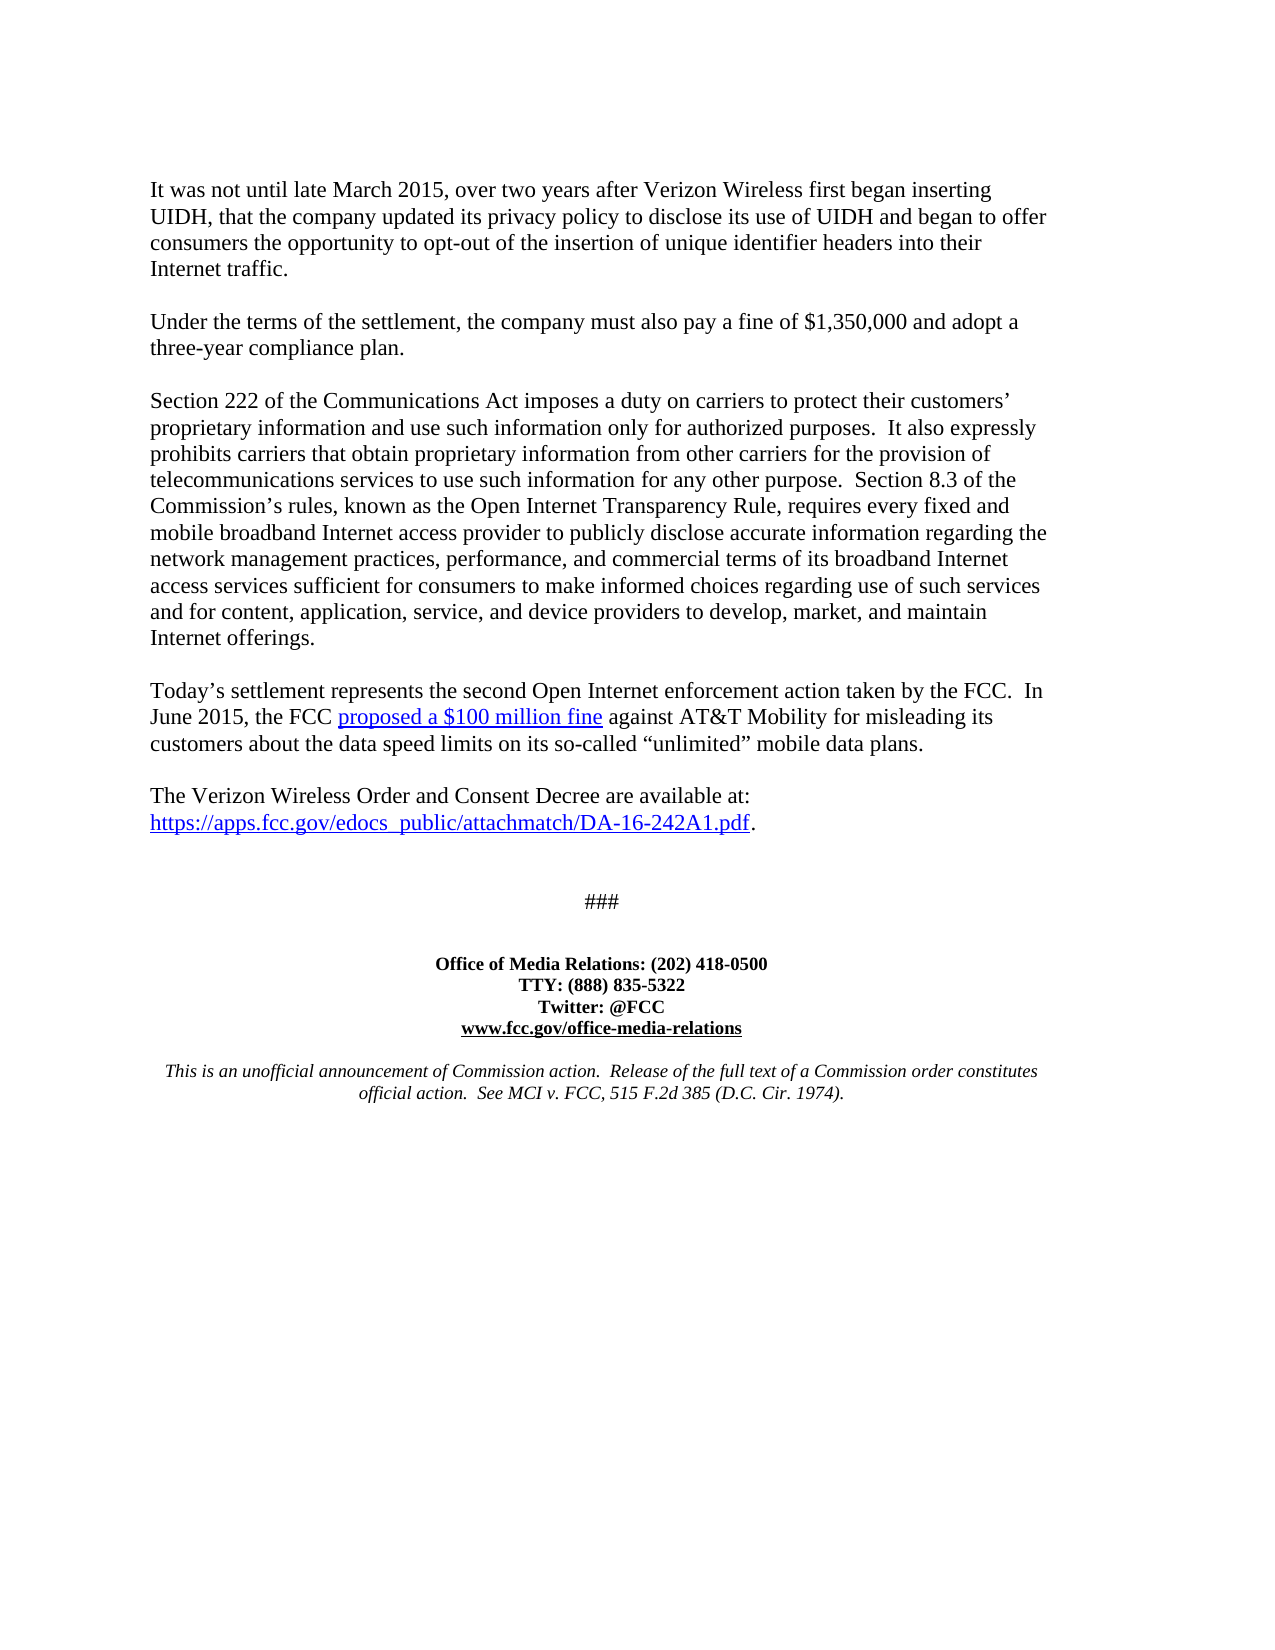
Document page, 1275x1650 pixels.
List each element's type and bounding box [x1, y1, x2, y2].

table_header [139, 150, 1064, 1103]
